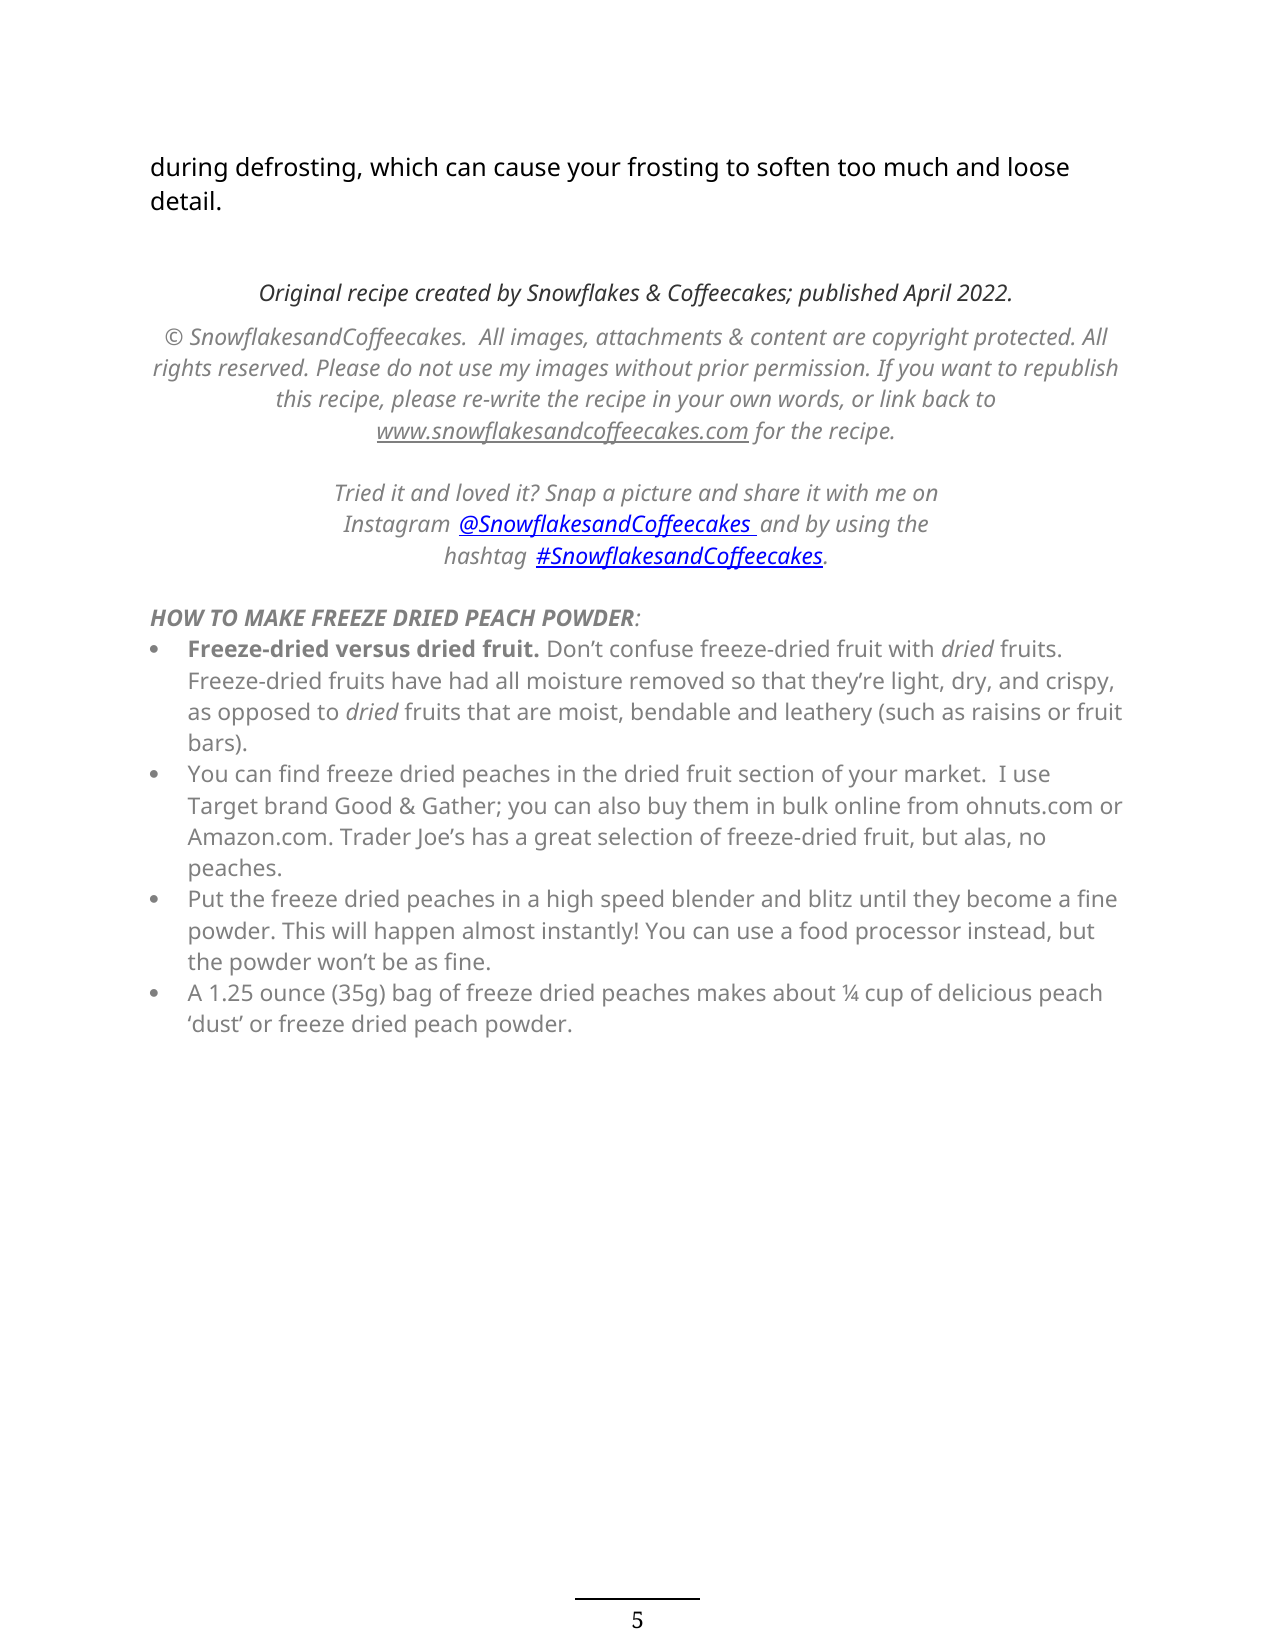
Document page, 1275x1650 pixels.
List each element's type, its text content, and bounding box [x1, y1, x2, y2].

text Tried it and loved it? Snap a picture and share it with me on Instagram @SnowflakesandCoffeecakes and by using the hashtag #SnowflakesandCoffeecakes. [150, 477, 1125, 571]
text HOW TO MAKE FREEZE DRIED PEACH POWDER: [150, 602, 1125, 633]
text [150, 150, 1125, 218]
list Put the freeze dried peaches in a high speed blender and blitz until they become a fine powder. This will happen almost instantly! You can use a food processor instead, but the powder won’t be as fine. [150, 883, 1125, 977]
text Original recipe created by Snowflakes & Coffeecakes; published April 2022. [150, 277, 1125, 308]
text © SnowflakesandCoffeecakes. All images, attachments & content are copyright protected. All rights reserved. Please do not use my images without prior permission. If you want to republish this recipe, please re-write the recipe in your own words, or link back to www.snowflakesandcoffeecakes.com for the recipe. [150, 321, 1125, 446]
list You can find freeze dried peaches in the dried fruit section of your market. I use Target brand Good & Gather; you can also buy them in bulk online from ohnuts.com or Amazon.com. Trader Joe’s has a great selection of freeze-dried fruit, but alas, no peaches. [150, 758, 1125, 883]
list A 1.25 ounce (35g) bag of freeze dried peaches makes about ¼ cup of delicious peach ‘dust’ or freeze dried peach powder. [150, 977, 1125, 1040]
list Freeze-dried versus dried fruit. Don’t confuse freeze-dried fruit with dried fruits. Freeze-dried fruits have had all moisture removed so that they’re light, dry, and crispy, as opposed to dried fruits that are moist, bendable and leathery (such as raisins or fruit bars). [150, 633, 1125, 758]
